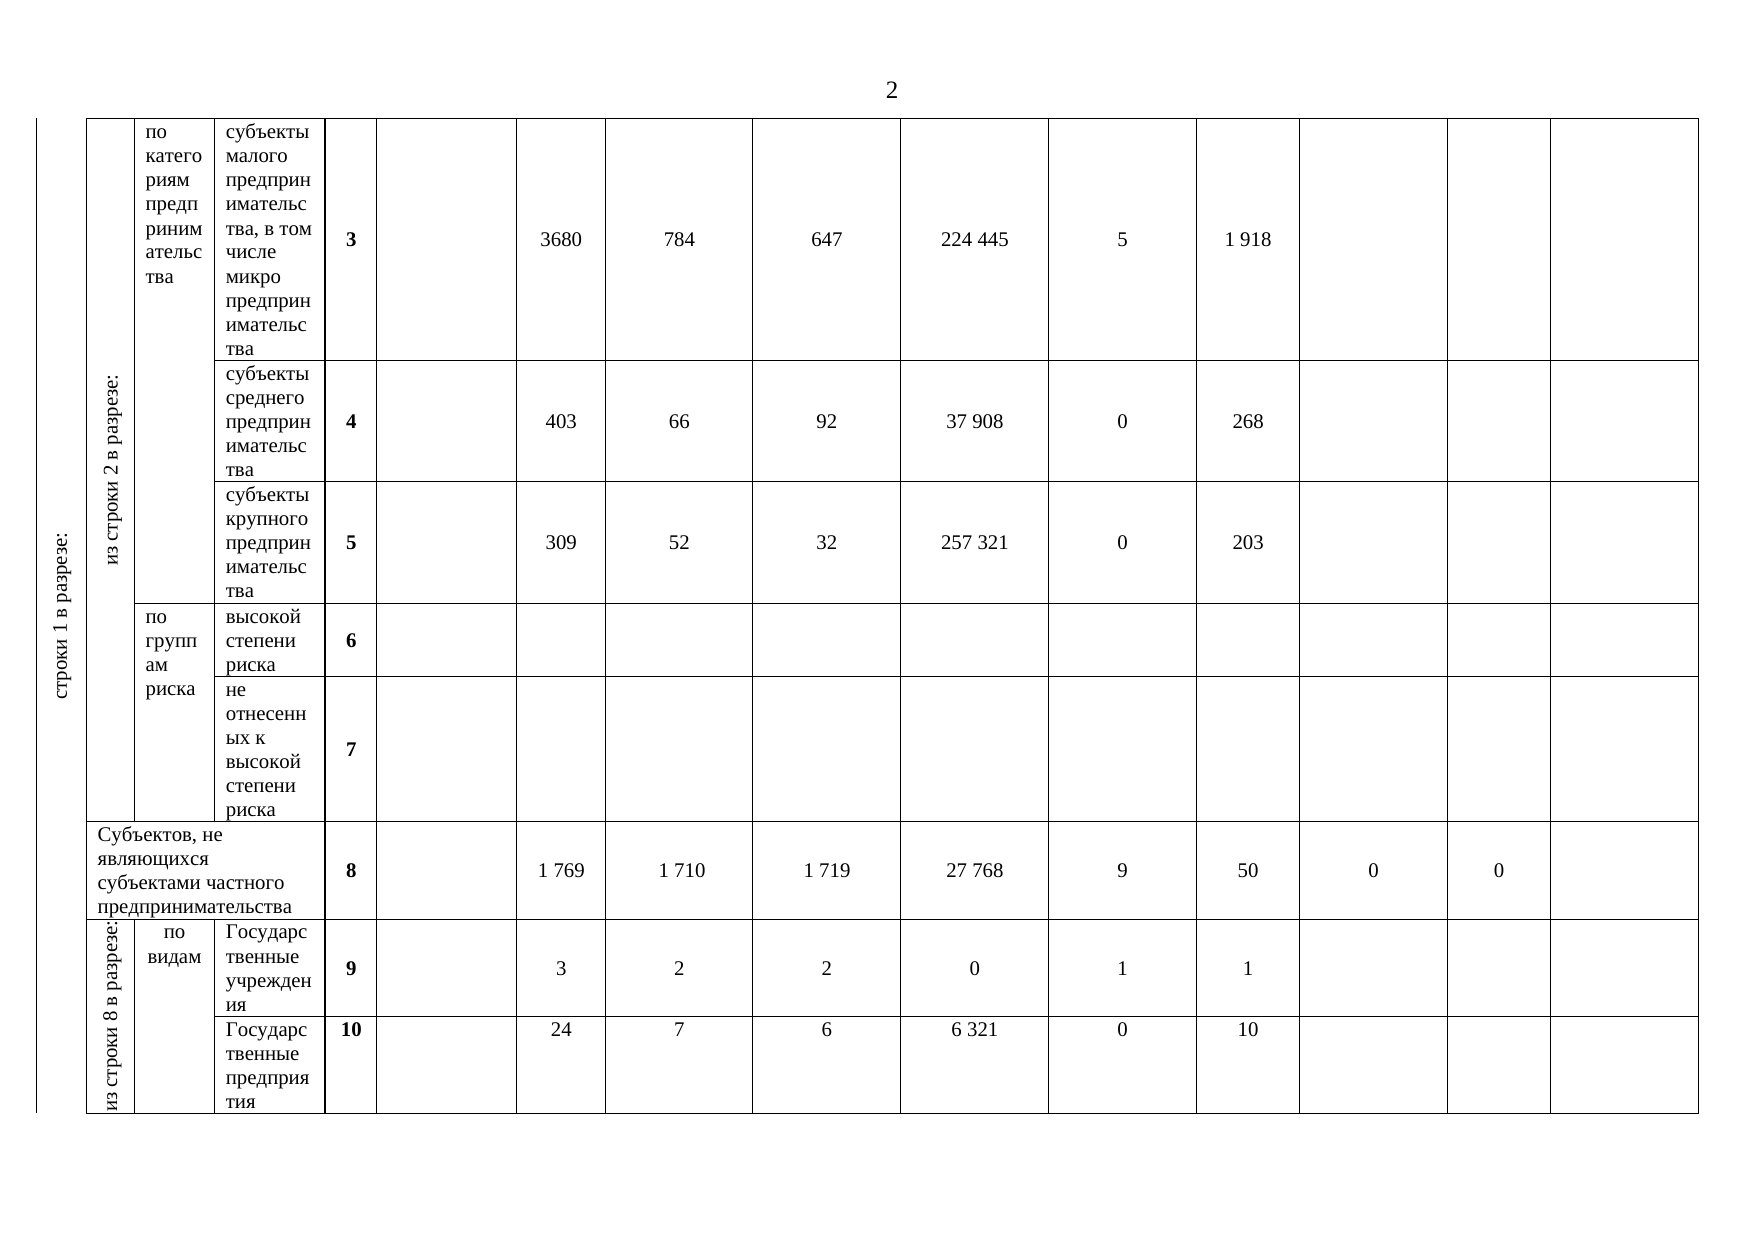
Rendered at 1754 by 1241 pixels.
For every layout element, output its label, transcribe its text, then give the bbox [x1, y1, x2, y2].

table_cell 24 [517, 1017, 605, 1113]
table_cell [1551, 677, 1698, 821]
table_cell [606, 604, 752, 676]
table_cell [517, 604, 605, 676]
table_cell 3680 [517, 119, 605, 360]
table_cell [1300, 119, 1447, 360]
table_cell 9 [1049, 822, 1196, 918]
table_cell [1448, 361, 1550, 481]
table_cell 6 [753, 1017, 900, 1113]
table_cell [1300, 677, 1447, 821]
table_cell [753, 677, 900, 821]
table_cell 7 [326, 677, 376, 821]
table_cell 2 [753, 920, 900, 1016]
table_cell [377, 1017, 516, 1113]
table_cell субъекты среднего предпринимательства [215, 361, 324, 481]
table_cell 10 [326, 1017, 376, 1113]
table_cell 268 [1197, 361, 1299, 481]
table_cell 0 [1049, 1017, 1196, 1113]
table_cell [1551, 119, 1698, 360]
table_cell не отнесенных к высокой степени риска [215, 677, 324, 821]
table_cell [1551, 822, 1698, 918]
table_cell 8 [326, 822, 376, 918]
table_cell [1448, 119, 1550, 360]
table_cell субъекты малого предпринимательства, в том числе микро предпринимательства [215, 119, 324, 360]
table_cell [1448, 604, 1550, 676]
table_cell 6 [326, 604, 376, 676]
table_cell [1300, 920, 1447, 1016]
table_cell 403 [517, 361, 605, 481]
table_cell 66 [606, 361, 752, 481]
table_cell [901, 604, 1048, 676]
table_cell Государственные предприятия [215, 1017, 324, 1113]
table_cell 309 [517, 482, 605, 602]
table_cell 3 [517, 920, 605, 1016]
table_cell 10 [1197, 1017, 1299, 1113]
table_cell [1049, 677, 1196, 821]
table_cell [753, 604, 900, 676]
table_cell 0 [1049, 361, 1196, 481]
table_cell из строки 2 в разрезе: [87, 119, 134, 821]
table_cell 50 [1197, 822, 1299, 918]
table_cell по группам риска [135, 604, 214, 821]
table_cell 1 [1049, 920, 1196, 1016]
table_cell 1 710 [606, 822, 752, 918]
table_cell Государственные учреждения [215, 920, 324, 1016]
table_cell 1 [1197, 920, 1299, 1016]
table_cell 7 [606, 1017, 752, 1113]
table_cell 37 908 [901, 361, 1048, 481]
table_cell [1300, 1017, 1447, 1113]
table_cell [606, 677, 752, 821]
table_cell [377, 604, 516, 676]
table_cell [37, 118, 86, 1113]
table_cell [1300, 604, 1447, 676]
table_cell высокой степени риска [215, 604, 324, 676]
table_cell [1448, 1017, 1550, 1113]
table_cell 224 445 [901, 119, 1048, 360]
table_cell 3 [326, 119, 376, 360]
table_cell [517, 677, 605, 821]
table_cell 5 [1049, 119, 1196, 360]
table_cell 9 [326, 920, 376, 1016]
table_cell [1448, 920, 1550, 1016]
table_cell [1551, 482, 1698, 602]
table_cell [377, 822, 516, 918]
table_cell [1049, 604, 1196, 676]
table_cell из строки 8 в разрезе: [87, 920, 134, 1113]
table_cell по видам [135, 920, 214, 1113]
table_cell [1551, 361, 1698, 481]
table_cell [1197, 604, 1299, 676]
table_cell 4 [326, 361, 376, 481]
table_cell 1 769 [517, 822, 605, 918]
table_cell Субъектов, не являющихся субъектами частного предпринимательства [87, 822, 324, 918]
table_cell [1551, 1017, 1698, 1113]
table_cell [377, 677, 516, 821]
table_cell [377, 920, 516, 1016]
table_cell 6 321 [901, 1017, 1048, 1113]
table_cell [1300, 482, 1447, 602]
table_cell 1 918 [1197, 119, 1299, 360]
table_cell по категориям предпринимательства [135, 119, 214, 602]
table_cell [1197, 677, 1299, 821]
table_cell 27 768 [901, 822, 1048, 918]
table_cell 0 [901, 920, 1048, 1016]
table_cell субъекты крупного предпринимательства [215, 482, 324, 602]
table_cell [1551, 604, 1698, 676]
table_cell [1448, 482, 1550, 602]
table_cell 784 [606, 119, 752, 360]
table_cell [377, 482, 516, 602]
table_cell 0 [1300, 822, 1447, 918]
table_cell [1448, 677, 1550, 821]
table_cell 257 321 [901, 482, 1048, 602]
table_cell [377, 119, 516, 360]
table_cell 52 [606, 482, 752, 602]
table_cell [377, 361, 516, 481]
table_cell 647 [753, 119, 900, 360]
table_cell [1551, 920, 1698, 1016]
table_cell 5 [326, 482, 376, 602]
table_cell 1 719 [753, 822, 900, 918]
table_cell [1300, 361, 1447, 481]
table_cell 0 [1049, 482, 1196, 602]
table_cell 32 [753, 482, 900, 602]
table_cell [901, 677, 1048, 821]
table_cell 203 [1197, 482, 1299, 602]
table_cell 2 [606, 920, 752, 1016]
table_cell 0 [1448, 822, 1550, 918]
table_cell 92 [753, 361, 900, 481]
